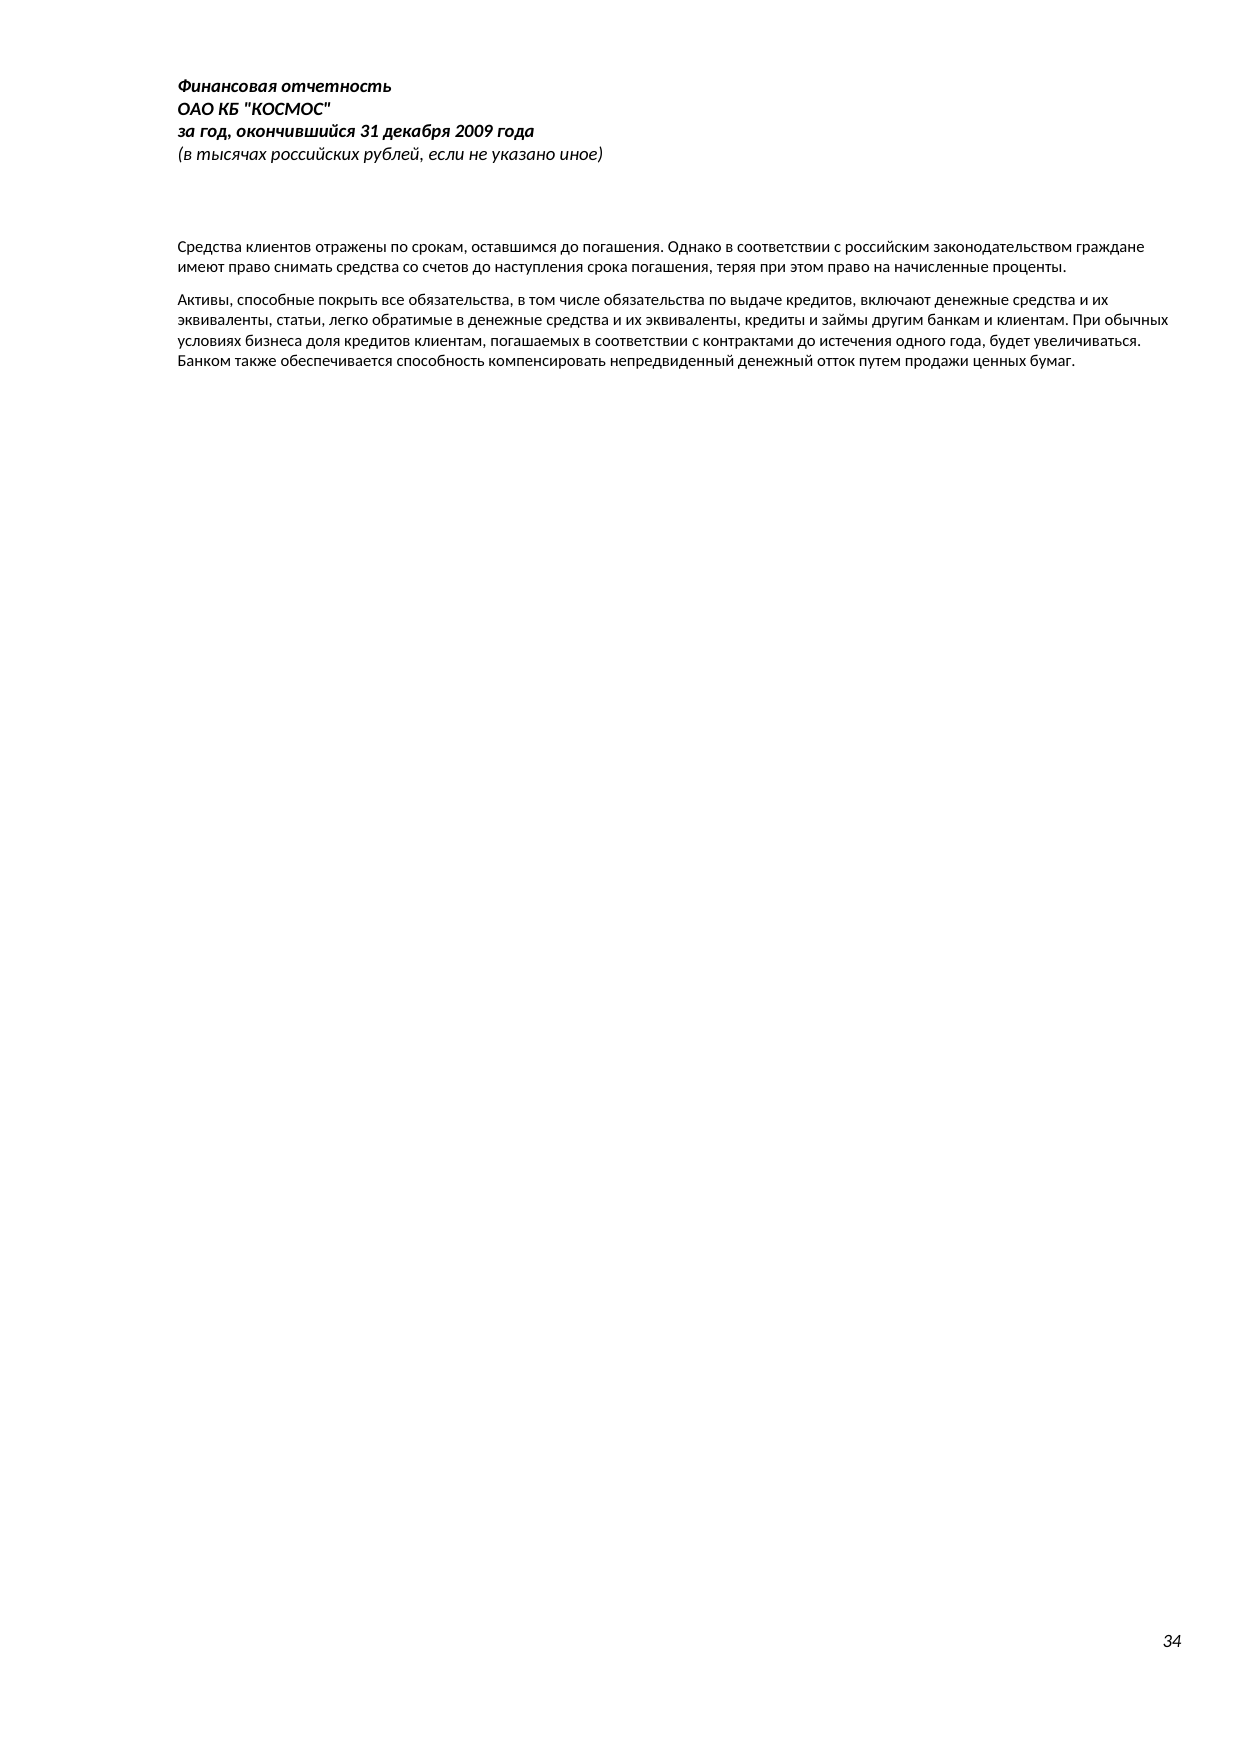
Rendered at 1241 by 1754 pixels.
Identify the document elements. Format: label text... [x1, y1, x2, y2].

text Средства клиентов отражены по срокам, оставшимся до погашения. Однако в соответствии с российским законодательством граждане имеют право снимать средства со счетов до наступления срока погашения, теряя при этом право на начисленные проценты. [177, 236, 1181, 277]
text Активы, способные покрыть все обязательства, в том числе обязательства по выдаче кредитов, включают денежные средства и их эквиваленты, статьи, легко обратимые в денежные средства и их эквиваленты, кредиты и займы другим банкам и клиентам. При обычных условиях бизнеса доля кредитов клиентам, погашаемых в соответствии с контрактами до истечения одного года, будет увеличиваться. Банком также обеспечивается способность компенсировать непредвиденный денежный отток путем продажи ценных бумаг. [177, 289, 1181, 371]
